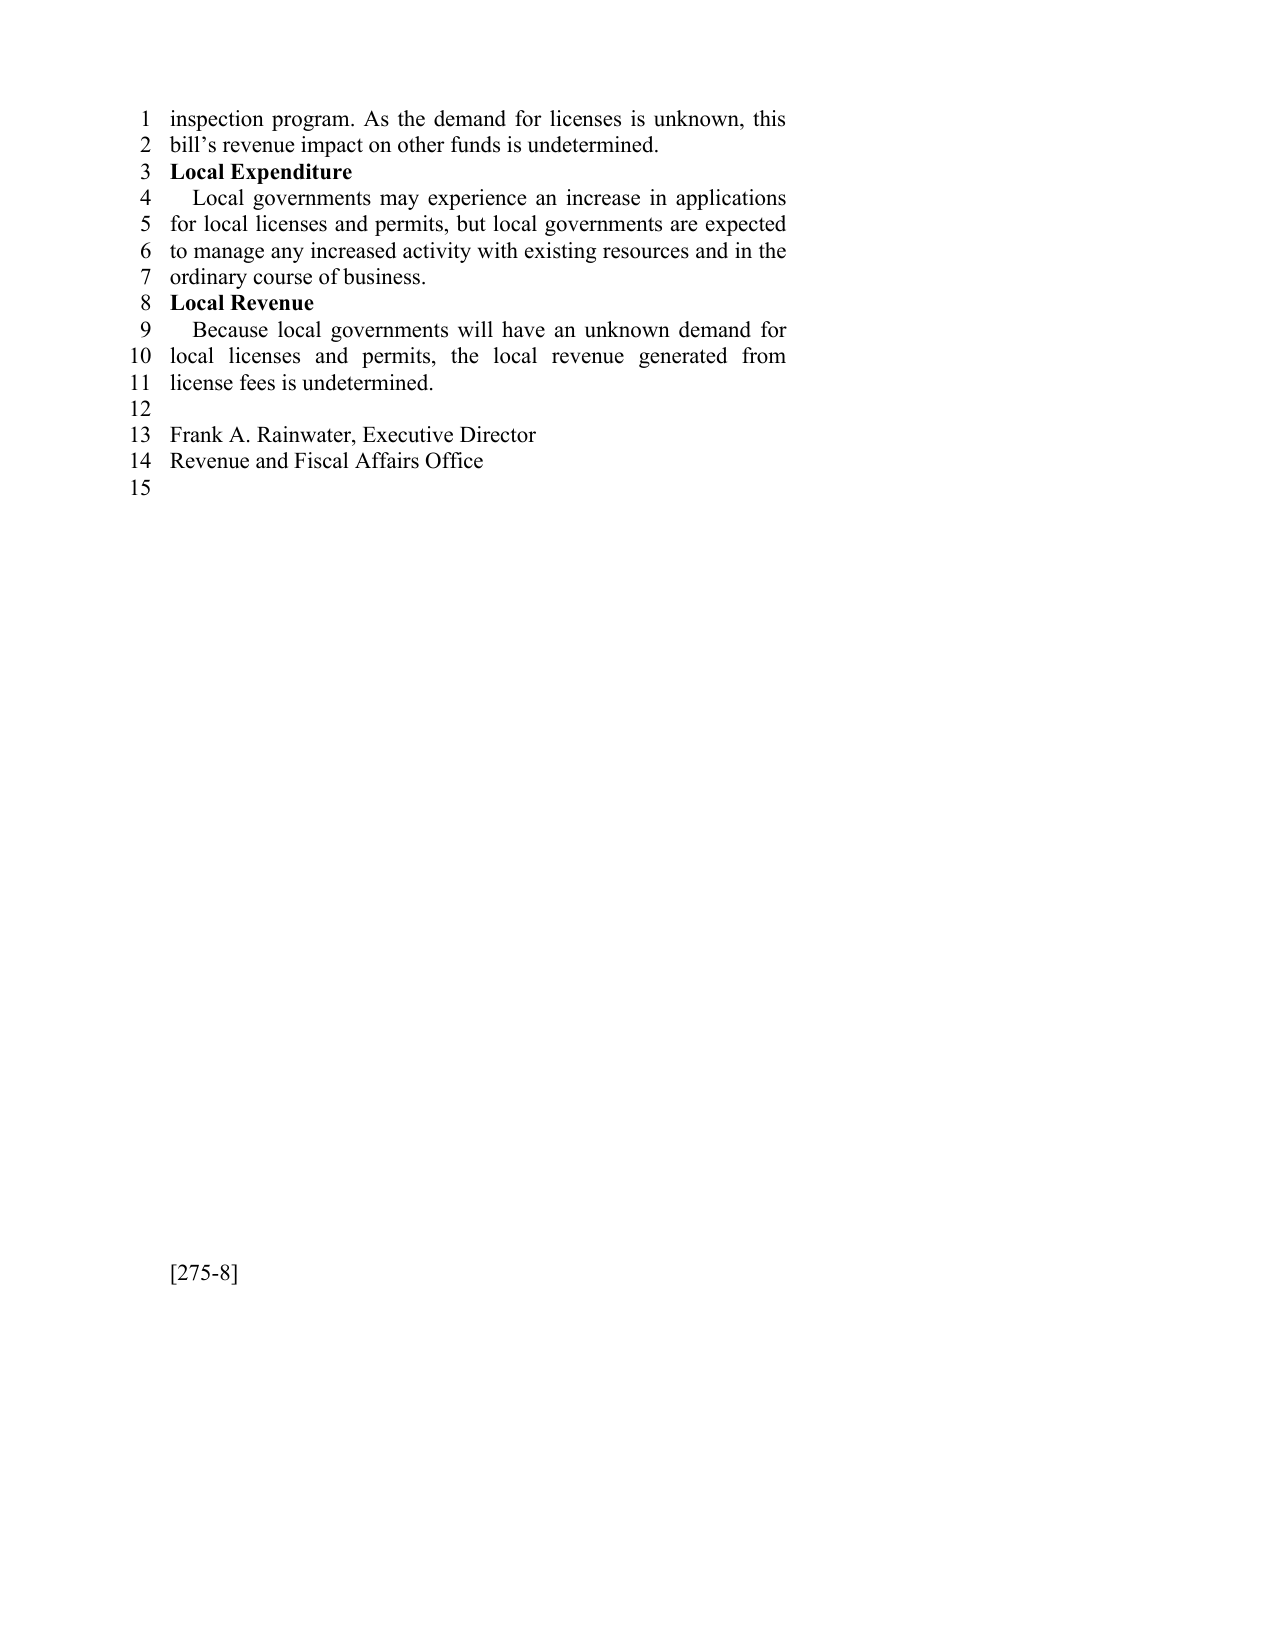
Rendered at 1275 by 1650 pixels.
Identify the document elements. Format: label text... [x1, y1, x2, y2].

text Because local governments will have an unknown demand for local licenses and permits, the local revenue generated from license fees is undetermined. [169, 316, 787, 395]
text Local Revenue [169, 289, 787, 316]
text Local Expenditure [169, 158, 787, 184]
text Local governments may experience an increase in applications for local licenses and permits, but local governments are expected to manage any increased activity with existing resources and in the ordinary course of business. [169, 184, 787, 289]
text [169, 105, 787, 158]
text Revenue and Fiscal Affairs Office [169, 448, 787, 474]
text Frank A. Rainwater, Executive Director [169, 421, 787, 448]
